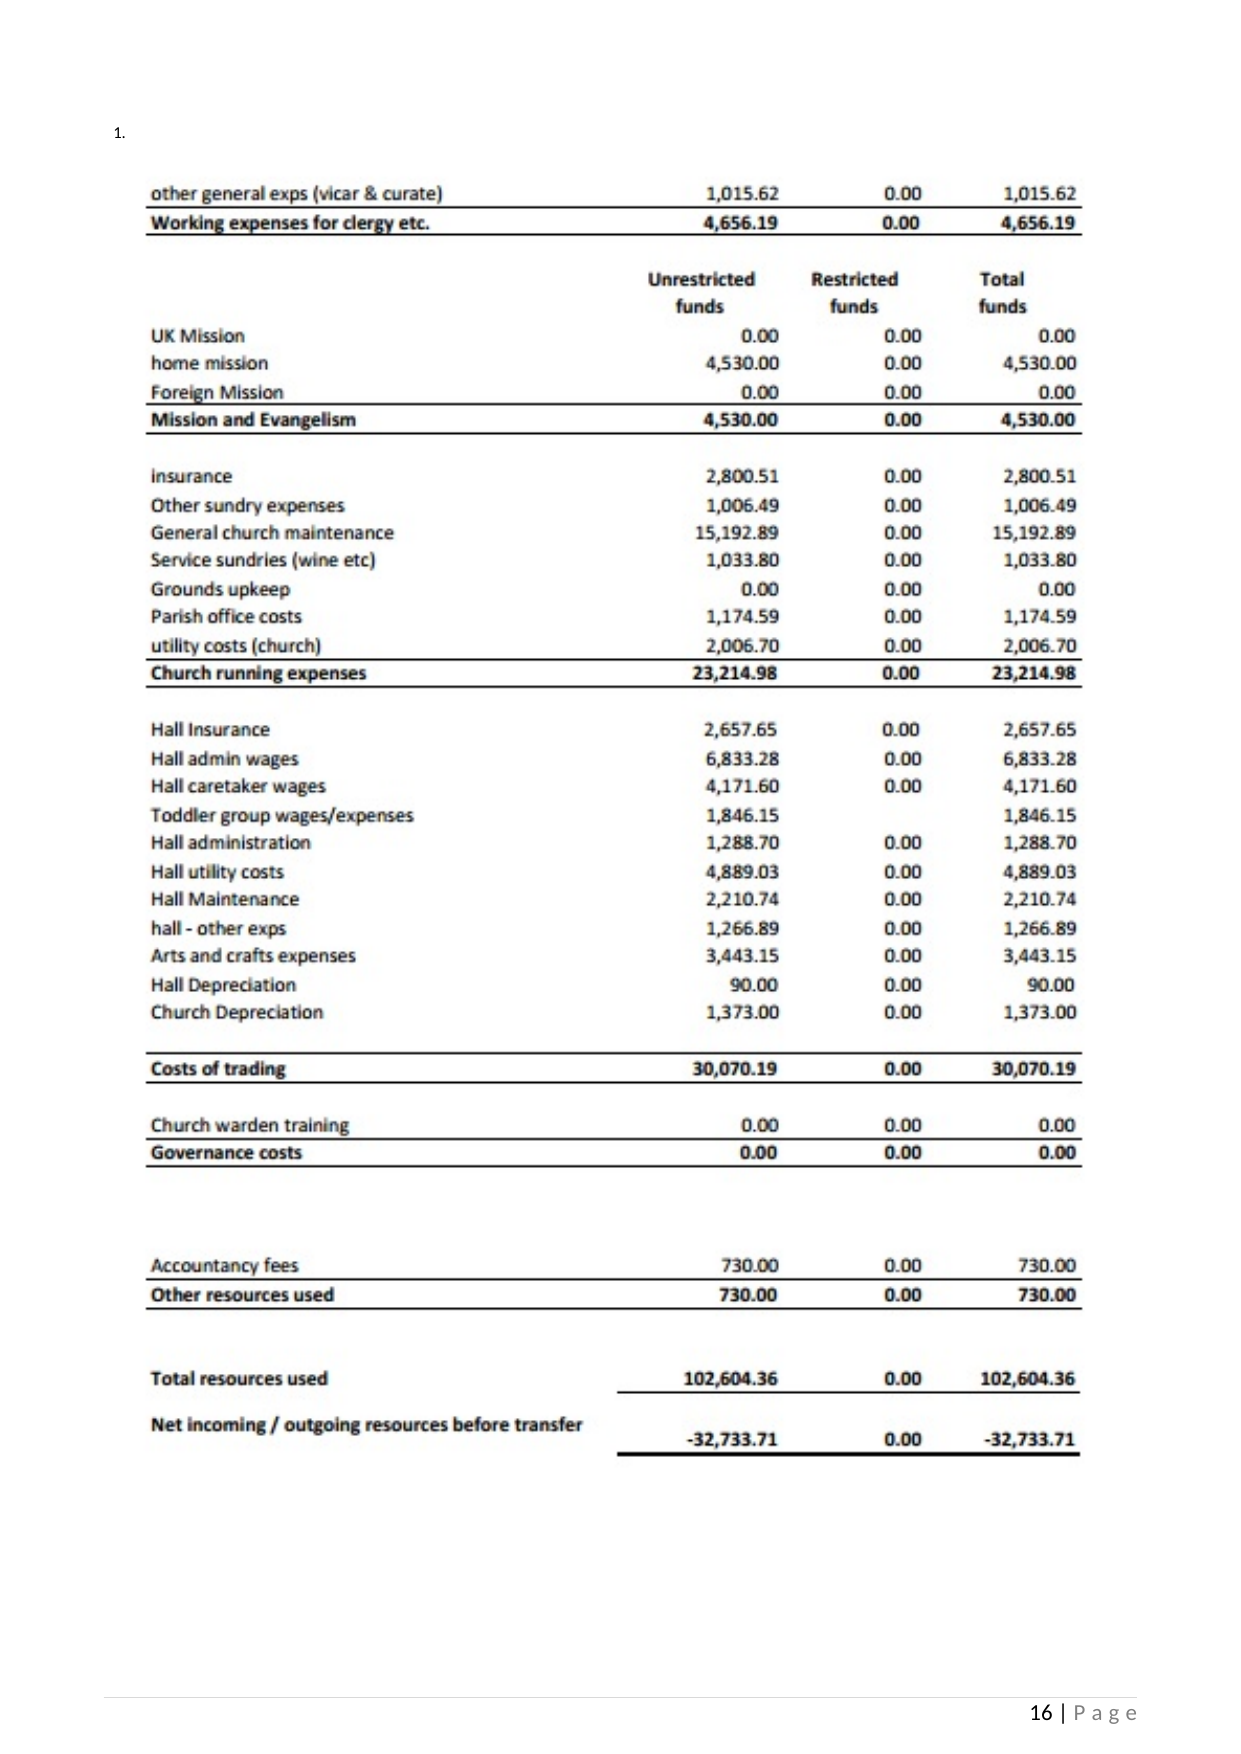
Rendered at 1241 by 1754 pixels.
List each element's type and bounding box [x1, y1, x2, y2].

picture [113, 144, 1135, 1528]
table_header [102, 89, 1148, 1563]
